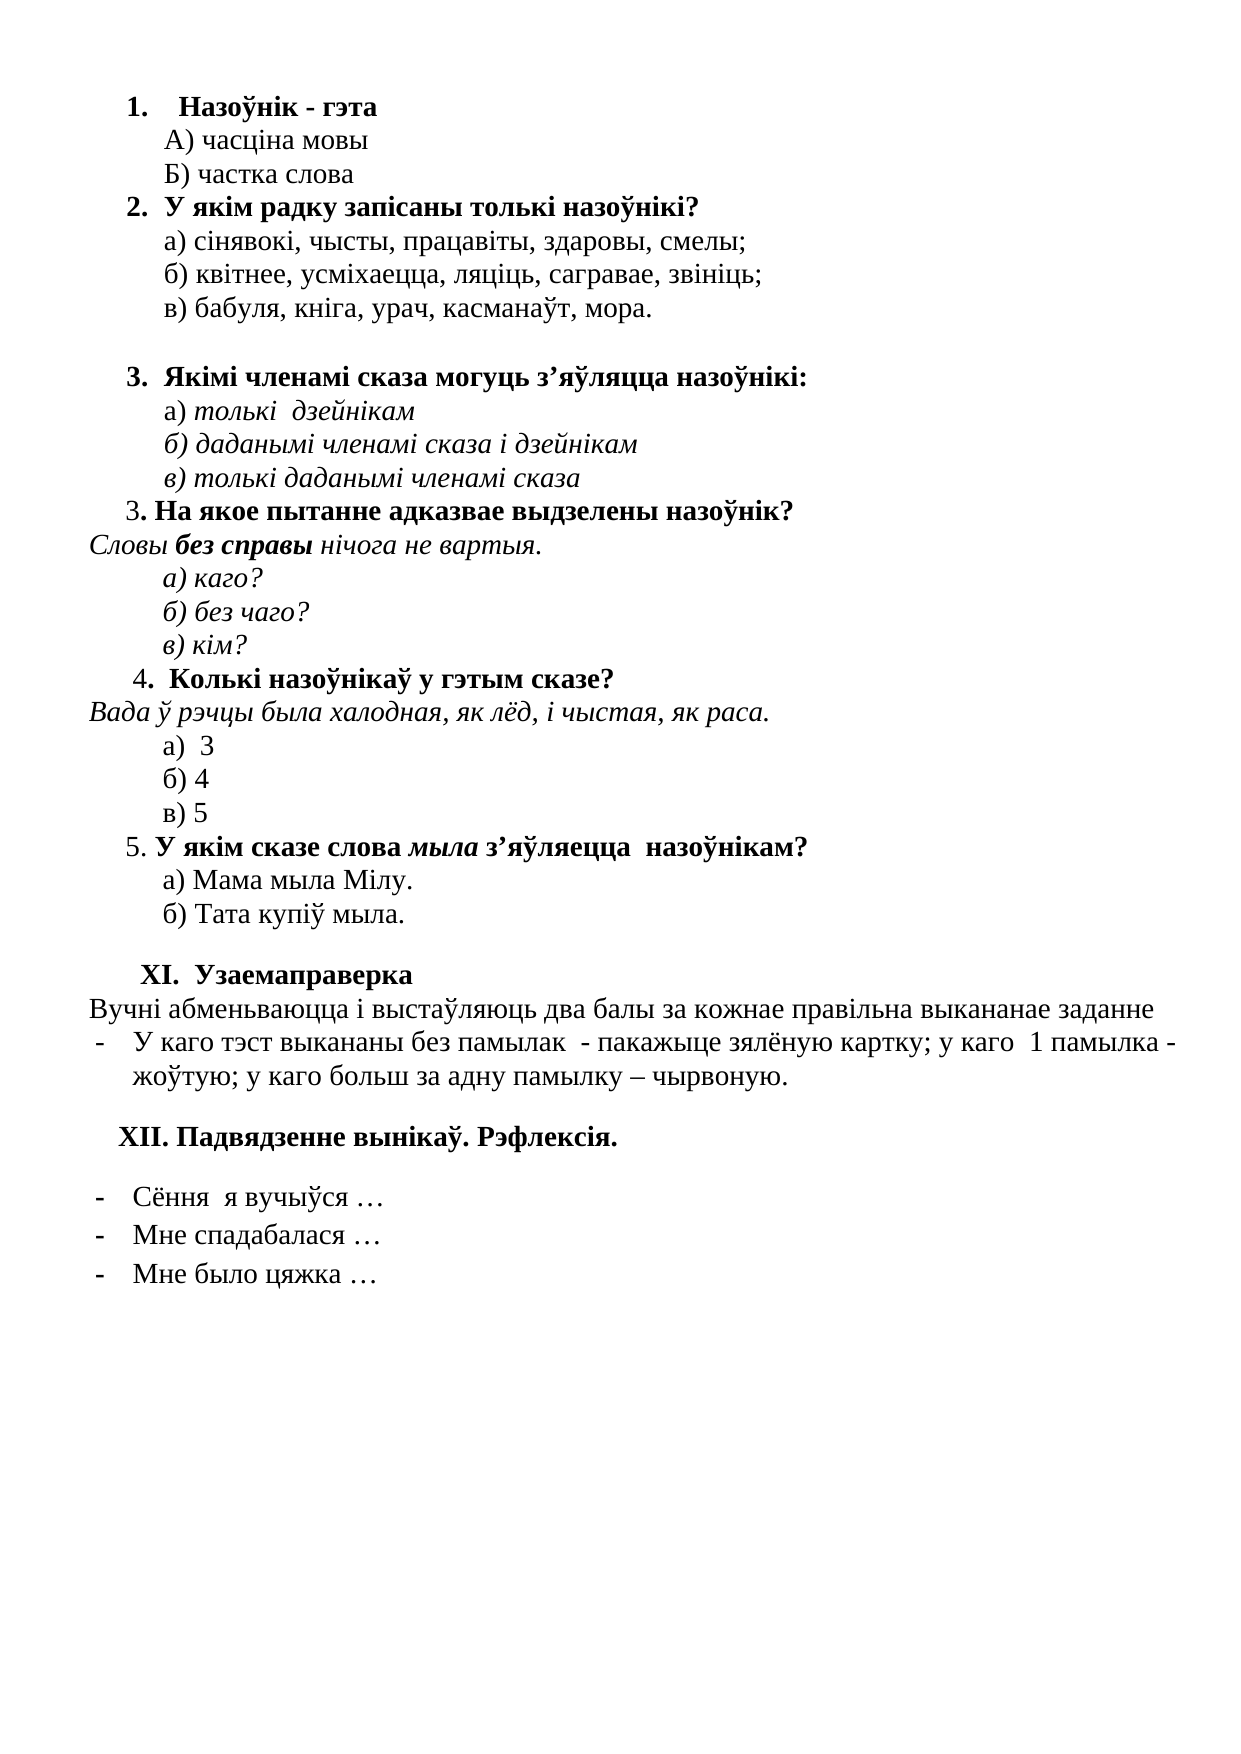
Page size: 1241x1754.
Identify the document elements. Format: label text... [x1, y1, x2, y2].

text б) квітнее, усміхаецца, ляціць, сагравае, звініць; [164, 256, 1152, 290]
list У каго тэст выкананы без памылак - пакажыце зялёную картку; у каго 1 памылка - жоўтую; у каго больш за адну памылку – чырвоную. [95, 1024, 1211, 1091]
list Мне спадабалася … [95, 1217, 1152, 1251]
list Назоўнік - гэта [126, 89, 1152, 122]
text Б) частка слова [164, 156, 1152, 189]
text 3. На якое пытанне адказвае выдзелены назоўнік? [89, 493, 1211, 527]
text а) каго? [89, 560, 1211, 594]
list Якімі членамі сказа могуць з’яўляцца назоўнікі: [126, 359, 1211, 393]
text ХІІ. Падвядзенне вынікаў. Рэфлексія. [89, 1119, 1152, 1153]
text 5. У якім сказе слова мыла з’яўляецца назоўнікам? [89, 829, 1211, 862]
text б) даданымі членамі сказа і дзейнікам [164, 426, 1211, 460]
text Вада ў рэчцы была халодная, як лёд, і чыстая, як раса. [89, 694, 1211, 728]
text Вучні абменьваюцца і выстаўляюць два балы за кожнае правільна выкананае заданне [89, 991, 1211, 1024]
text 4. Колькі назоўнікаў у гэтым сказе? [89, 661, 1211, 694]
list У якім радку запісаны толькі назоўнікі? [126, 189, 1152, 223]
list Мне было цяжка … [95, 1256, 1152, 1289]
text а) толькі дзейнікам [164, 393, 1211, 426]
list Сёння я вучыўся … [95, 1179, 1152, 1212]
text а) 3 [89, 728, 1211, 762]
text б) 4 [89, 762, 1211, 795]
text в) толькі даданымі членамі сказа [164, 460, 1211, 493]
text в) 5 [89, 795, 1211, 829]
text Словы без справы нічога не вартыя. [89, 527, 1211, 560]
text в) кім? [89, 627, 1211, 661]
text а) Мама мыла Мілу. [89, 862, 1211, 896]
text в) бабуля, кніга, урач, касманаўт, мора. [164, 290, 1152, 323]
text XI. Узаемаправерка [89, 957, 1211, 991]
text а) сінявокі, чысты, працавіты, здаровы, смелы; [164, 223, 1152, 256]
text б) без чаго? [89, 594, 1211, 627]
text А) часціна мовы [164, 122, 1152, 156]
text б) Тата купіў мыла. [89, 896, 1211, 929]
